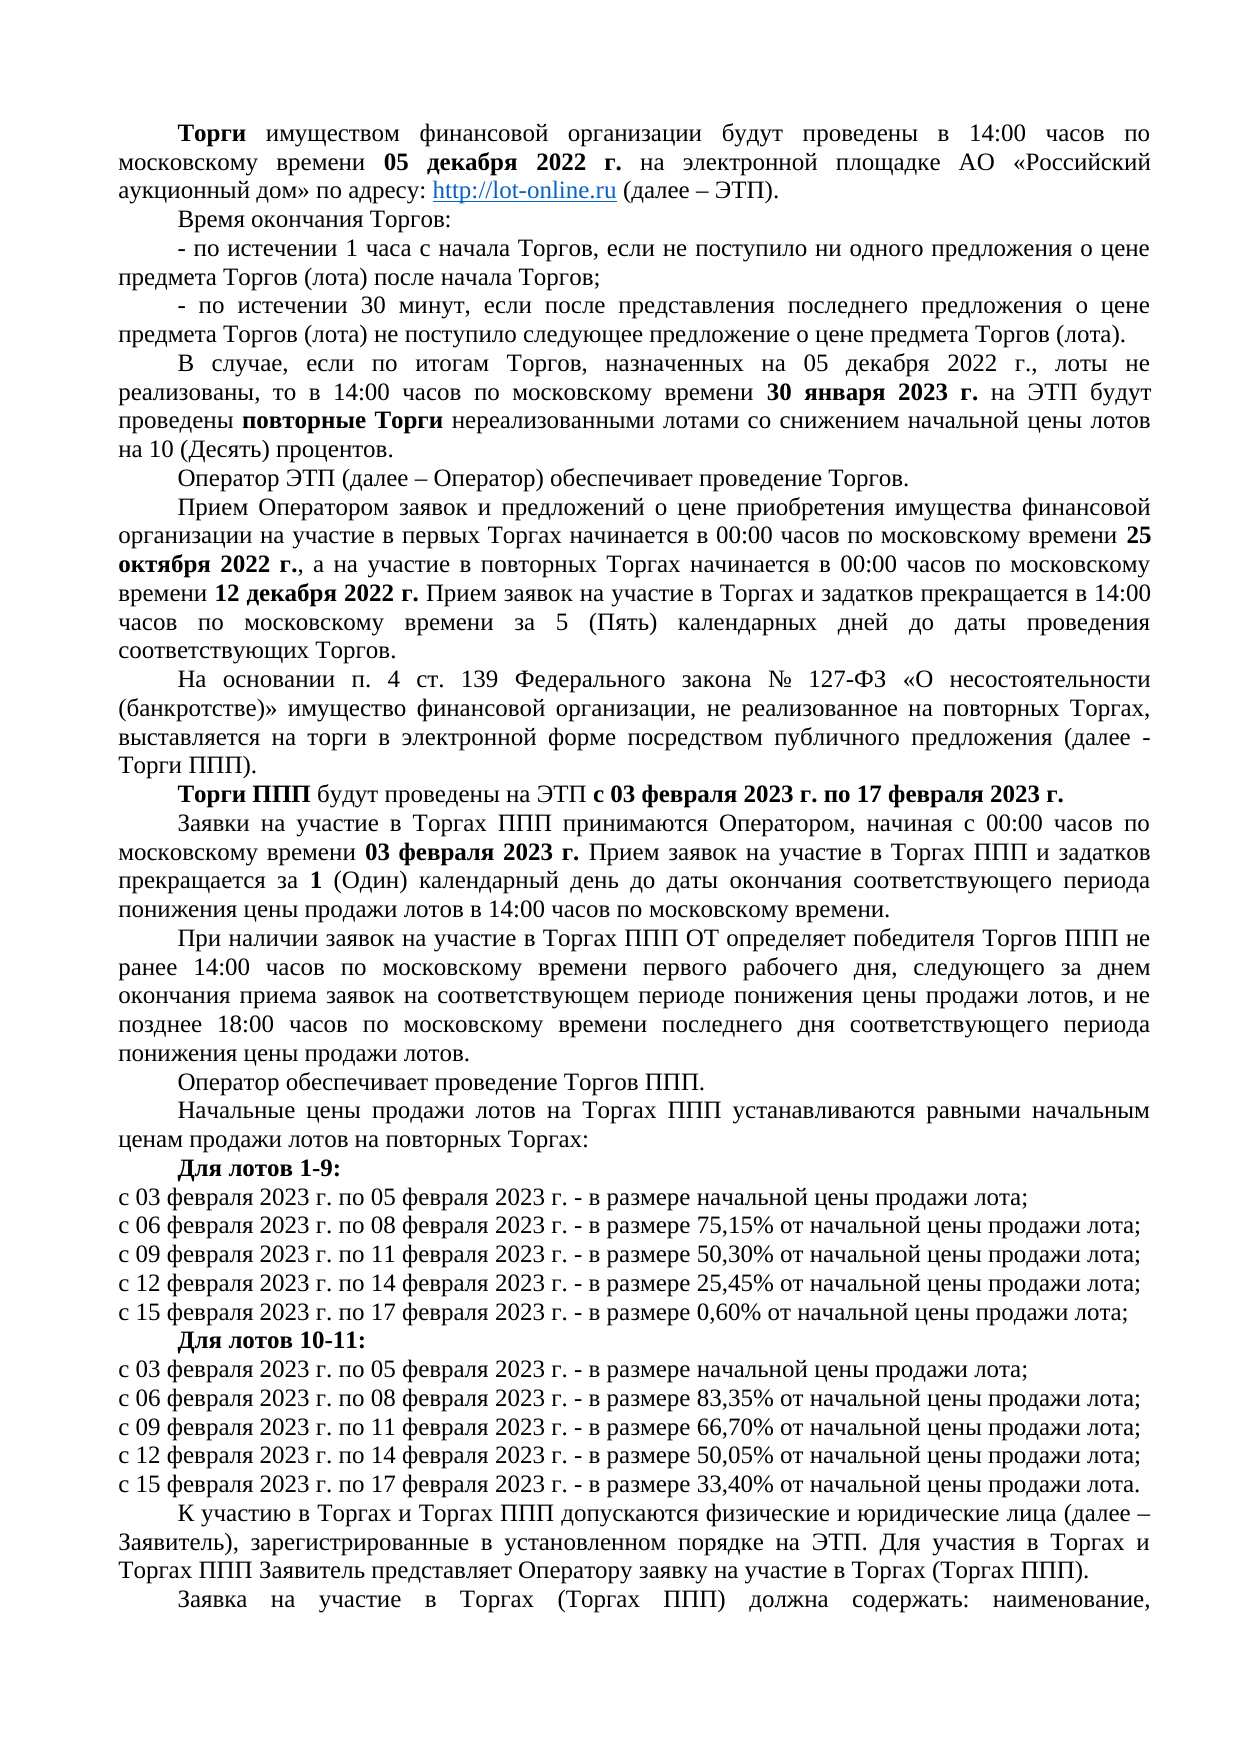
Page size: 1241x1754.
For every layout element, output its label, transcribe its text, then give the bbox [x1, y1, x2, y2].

text Заявки на участие в Торгах ППП принимаются Оператором, начиная с 00:00 часов по московскому времени 03 февраля 2023 г. Прием заявок на участие в Торгах ППП и задатков прекращается за 1 (Один) календарный день до даты окончания соответствующего периода понижения цены продажи лотов в 14:00 часов по московскому времени. [118, 808, 1151, 923]
text с 09 февраля 2023 г. по 11 февраля 2023 г. - в размере 50,30% от начальной цены продажи лота; [118, 1239, 1151, 1268]
text Для лотов 1-9: [118, 1153, 1151, 1182]
text с 15 февраля 2023 г. по 17 февраля 2023 г. - в размере 0,60% от начальной цены продажи лота; [118, 1297, 1151, 1326]
text с 09 февраля 2023 г. по 11 февраля 2023 г. - в размере 66,70% от начальной цены продажи лота; [118, 1412, 1151, 1441]
text Оператор ЭТП (далее – Оператор) обеспечивает проведение Торгов. [118, 463, 1151, 492]
text К участию в Торгах и Торгах ППП допускаются физические и юридические лица (далее – Заявитель), зарегистрированные в установленном порядке на ЭТП. Для участия в Торгах и Торгах ППП Заявитель представляет Оператору заявку на участие в Торгах (Торгах ППП). [118, 1498, 1151, 1584]
text - по истечении 30 минут, если после представления последнего предложения о цене предмета Торгов (лота) не поступило следующее предложение о цене предмета Торгов (лота). [118, 291, 1151, 348]
text с 12 февраля 2023 г. по 14 февраля 2023 г. - в размере 25,45% от начальной цены продажи лота; [118, 1268, 1151, 1297]
text Начальные цены продажи лотов на Торгах ППП устанавливаются равными начальным ценам продажи лотов на повторных Торгах: [118, 1096, 1151, 1153]
text Прием Оператором заявок и предложений о цене приобретения имущества финансовой организации на участие в первых Торгах начинается в 00:00 часов по московскому времени 25 октября 2022 г., а на участие в повторных Торгах начинается в 00:00 часов по московскому времени 12 декабря 2022 г. Прием заявок на участие в Торгах и задатков прекращается в 14:00 часов по московскому времени за 5 (Пять) календарных дней до даты проведения соответствующих Торгов. [118, 492, 1151, 664]
text На основании п. 4 ст. 139 Федерального закона № 127-ФЗ «О несостоятельности (банкротстве)» имущество финансовой организации, не реализованное на повторных Торгах, выставляется на торги в электронной форме посредством публичного предложения (далее - Торги ППП). [118, 664, 1151, 779]
text с 03 февраля 2023 г. по 05 февраля 2023 г. - в размере начальной цены продажи лота; [118, 1182, 1151, 1211]
text Торги ППП будут проведены на ЭТП с 03 февраля 2023 г. по 17 февраля 2023 г. [593, 779, 1151, 808]
text Торги ППП будут проведены на ЭТП с 03 февраля 2023 г. по 17 февраля 2023 г. [118, 779, 311, 808]
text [118, 1584, 1151, 1613]
text В случае, если по итогам Торгов, назначенных на 05 декабря 2022 г., лоты не реализованы, то в 14:00 часов по московскому времени 30 января 2023 г. на ЭТП будут проведены повторные Торги нереализованными лотами со снижением начальной цены лотов на 10 (Десять) процентов. [118, 348, 1151, 463]
text Торги имуществом финансовой организации будут проведены в 14:00 часов по московскому времени 05 декабря 2022 г. на электронной площадке АО «Российский аукционный дом» по адресу: http://lot-online.ru (далее – ЭТП). [118, 118, 1151, 204]
text Оператор обеспечивает проведение Торгов ППП. [118, 1067, 1151, 1096]
text с 12 февраля 2023 г. по 14 февраля 2023 г. - в размере 50,05% от начальной цены продажи лота; [118, 1441, 1151, 1469]
text с 06 февраля 2023 г. по 08 февраля 2023 г. - в размере 75,15% от начальной цены продажи лота; [118, 1211, 1151, 1239]
text - по истечении 1 часа с начала Торгов, если не поступило ни одного предложения о цене предмета Торгов (лота) после начала Торгов; [118, 233, 1151, 291]
text с 03 февраля 2023 г. по 05 февраля 2023 г. - в размере начальной цены продажи лота; [118, 1354, 1151, 1383]
text с 06 февраля 2023 г. по 08 февраля 2023 г. - в размере 83,35% от начальной цены продажи лота; [118, 1383, 1151, 1412]
text с 15 февраля 2023 г. по 17 февраля 2023 г. - в размере 33,40% от начальной цены продажи лота. [118, 1469, 1151, 1498]
text Время окончания Торгов: [118, 204, 1151, 233]
text При наличии заявок на участие в Торгах ППП ОТ определяет победителя Торгов ППП не ранее 14:00 часов по московскому времени первого рабочего дня, следующего за днем окончания приема заявок на соответствующем периоде понижения цены продажи лотов, и не позднее 18:00 часов по московскому времени последнего дня соответствующего периода понижения цены продажи лотов. [118, 923, 1151, 1067]
text Для лотов 10-11: [118, 1326, 1151, 1354]
